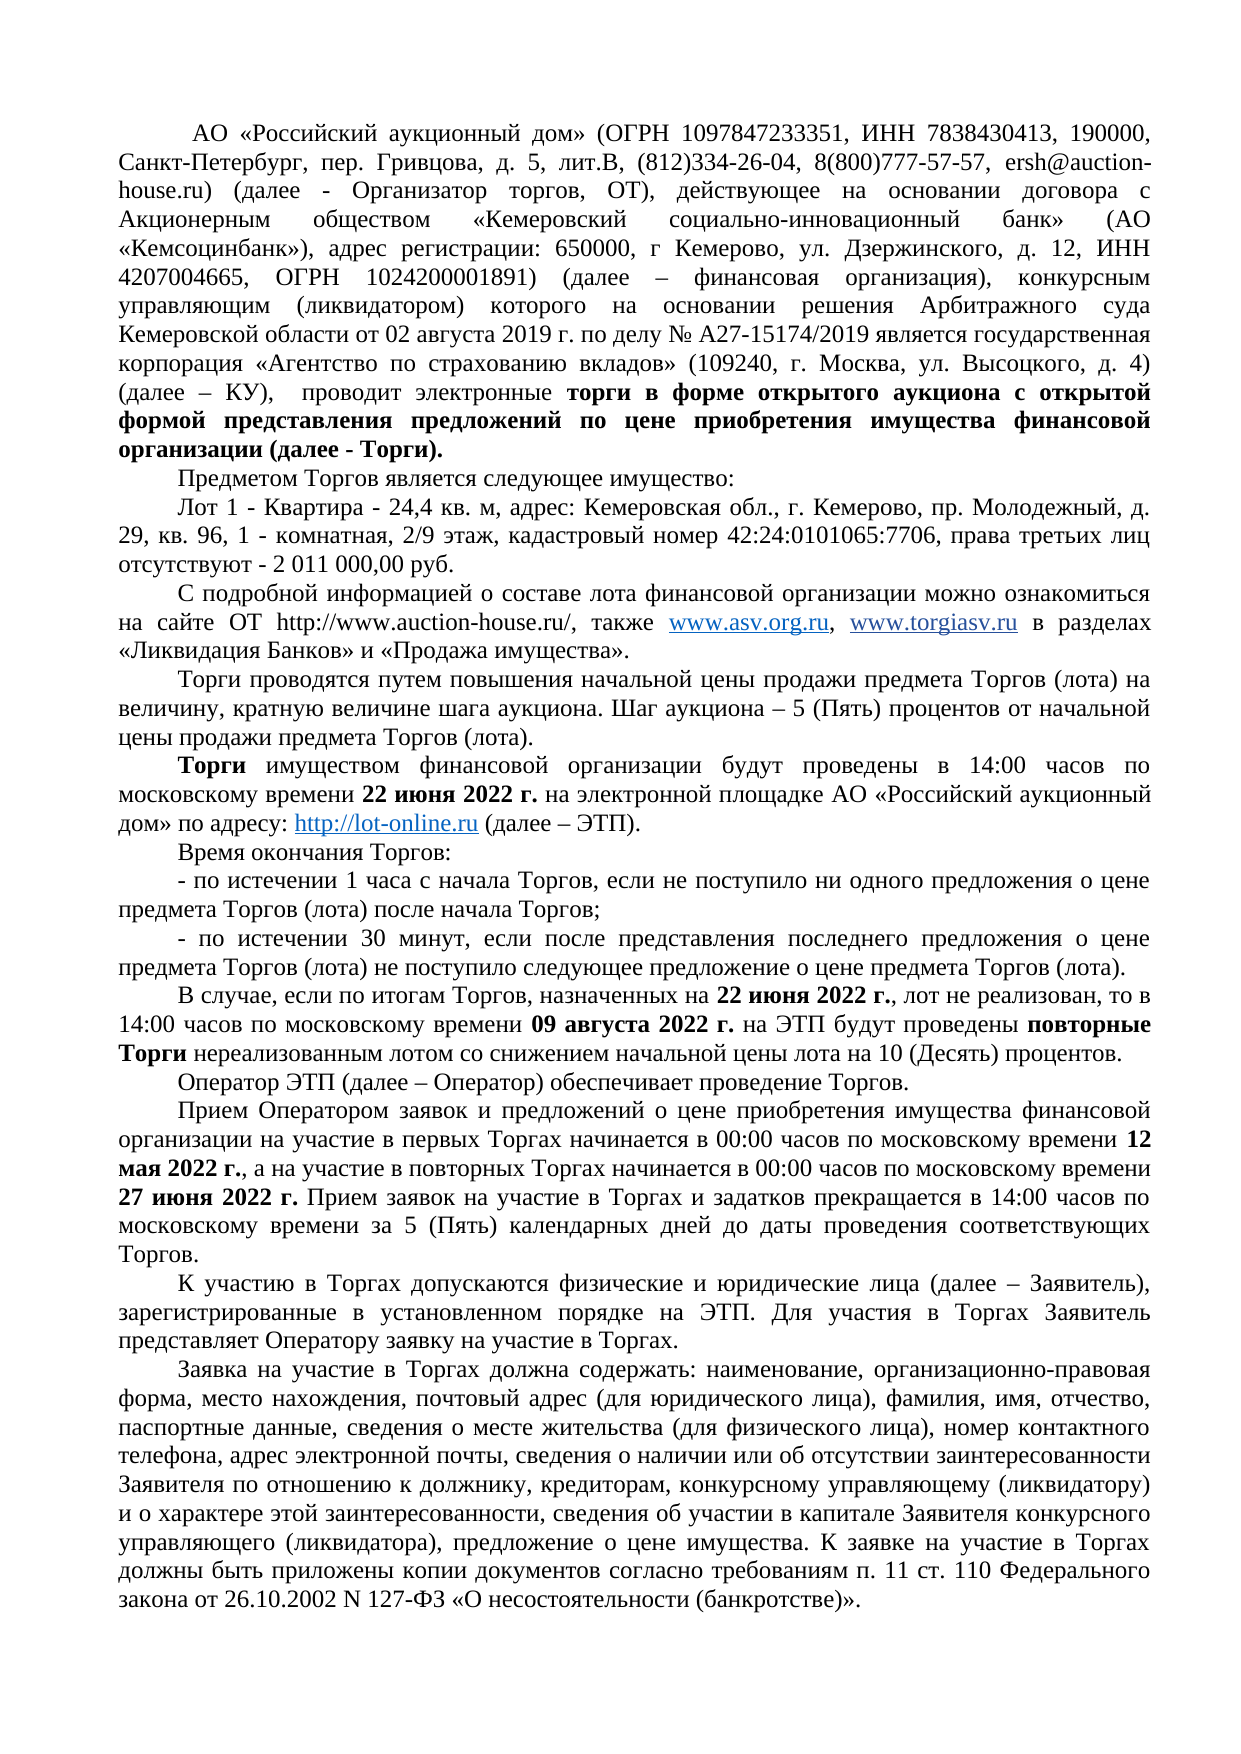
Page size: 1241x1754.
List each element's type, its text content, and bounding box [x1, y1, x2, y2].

text К участию в Торгах допускаются физические и юридические лица (далее – Заявитель), зарегистрированные в установленном порядке на ЭТП. Для участия в Торгах Заявитель представляет Оператору заявку на участие в Торгах. [118, 1268, 1151, 1354]
text Время окончания Торгов: [118, 837, 1151, 866]
text - по истечении 30 минут, если после представления последнего предложения о цене предмета Торгов (лота) не поступило следующее предложение о цене предмета Торгов (лота). [118, 923, 1151, 981]
text АО «Российский аукционный дом» (ОГРН 1097847233351, ИНН 7838430413, 190000, Санкт-Петербург, пер. Гривцова, д. 5, лит.В, (812)334-26-04, 8(800)777-57-57, ersh@auction-house.ru) (далее - Организатор торгов, ОТ), действующее на основании договора с Акционерным обществом «Кемеровский социально-инновационный банк» (АО «Кемсоцинбанк»), адрес регистрации: 650000, г Кемерово, ул. Дзержинского, д. 12, ИНН 4207004665, ОГРН 1024200001891) (далее – финансовая организация), конкурсным управляющим (ликвидатором) которого на основании решения Арбитражного суда Кемеровской области от 02 августа 2019 г. по делу № А27-15174/2019 является государственная корпорация «Агентство по страхованию вкладов» (109240, г. Москва, ул. Высоцкого, д. 4) (далее – КУ), проводит электронные торги в форме открытого аукциона с открытой формой представления предложений по цене приобретения имущества финансовой организации (далее - Торги). [118, 118, 1151, 463]
text - по истечении 1 часа с начала Торгов, если не поступило ни одного предложения о цене предмета Торгов (лота) после начала Торгов; [118, 866, 1151, 923]
text Оператор ЭТП (далее – Оператор) обеспечивает проведение Торгов. [118, 1067, 1151, 1096]
text Лот 1 - Квартира - 24,4 кв. м, адрес: Кемеровская обл., г. Кемерово, пр. Молодежный, д. 29, кв. 96, 1 - комнатная, 2/9 этаж, кадастровый номер 42:24:0101065:7706, права третьих лиц отсутствуют - 2 011 000,00 руб. [118, 492, 1151, 578]
text С подробной информацией о составе лота финансовой организации можно ознакомиться на сайте ОТ http://www.auction-house.ru/, также www.asv.org.ru, www.torgiasv.ru в разделах «Ликвидация Банков» и «Продажа имущества». [118, 578, 1151, 664]
text Прием Оператором заявок и предложений о цене приобретения имущества финансовой организации на участие в первых Торгах начинается в 00:00 часов по московскому времени 12 мая 2022 г., а на участие в повторных Торгах начинается в 00:00 часов по московскому времени 27 июня 2022 г. Прием заявок на участие в Торгах и задатков прекращается в 14:00 часов по московскому времени за 5 (Пять) календарных дней до даты проведения соответствующих Торгов. [118, 1096, 1151, 1268]
text Заявка на участие в Торгах должна содержать: наименование, организационно-правовая форма, место нахождения, почтовый адрес (для юридического лица), фамилия, имя, отчество, паспортные данные, сведения о месте жительства (для физического лица), номер контактного телефона, адрес электронной почты, сведения о наличии или об отсутствии заинтересованности Заявителя по отношению к должнику, кредиторам, конкурсному управляющему (ликвидатору) и о характере этой заинтересованности, сведения об участии в капитале Заявителя конкурсного управляющего (ликвидатора), предложение о цене имущества. К заявке на участие в Торгах должны быть приложены копии документов согласно требованиям п. 11 ст. 110 Федерального закона от 26.10.2002 N 127-ФЗ «О несостоятельности (банкротстве)». [118, 1354, 1151, 1613]
text Торги имуществом финансовой организации будут проведены в 14:00 часов по московскому времени 22 июня 2022 г. на электронной площадке АО «Российский аукционный дом» по адресу: http://lot-online.ru (далее – ЭТП). [118, 751, 1151, 837]
text Предметом Торгов является следующее имущество: [118, 463, 1151, 492]
text Торги проводятся путем повышения начальной цены продажи предмета Торгов (лота) на величину, кратную величине шага аукциона. Шаг аукциона – 5 (Пять) процентов от начальной цены продажи предмета Торгов (лота). [118, 664, 1151, 751]
text В случае, если по итогам Торгов, назначенных на 22 июня 2022 г., лот не реализован, то в 14:00 часов по московскому времени 09 августа 2022 г. на ЭТП будут проведены повторные Торги нереализованным лотом со снижением начальной цены лота на 10 (Десять) процентов. [118, 981, 1151, 1067]
